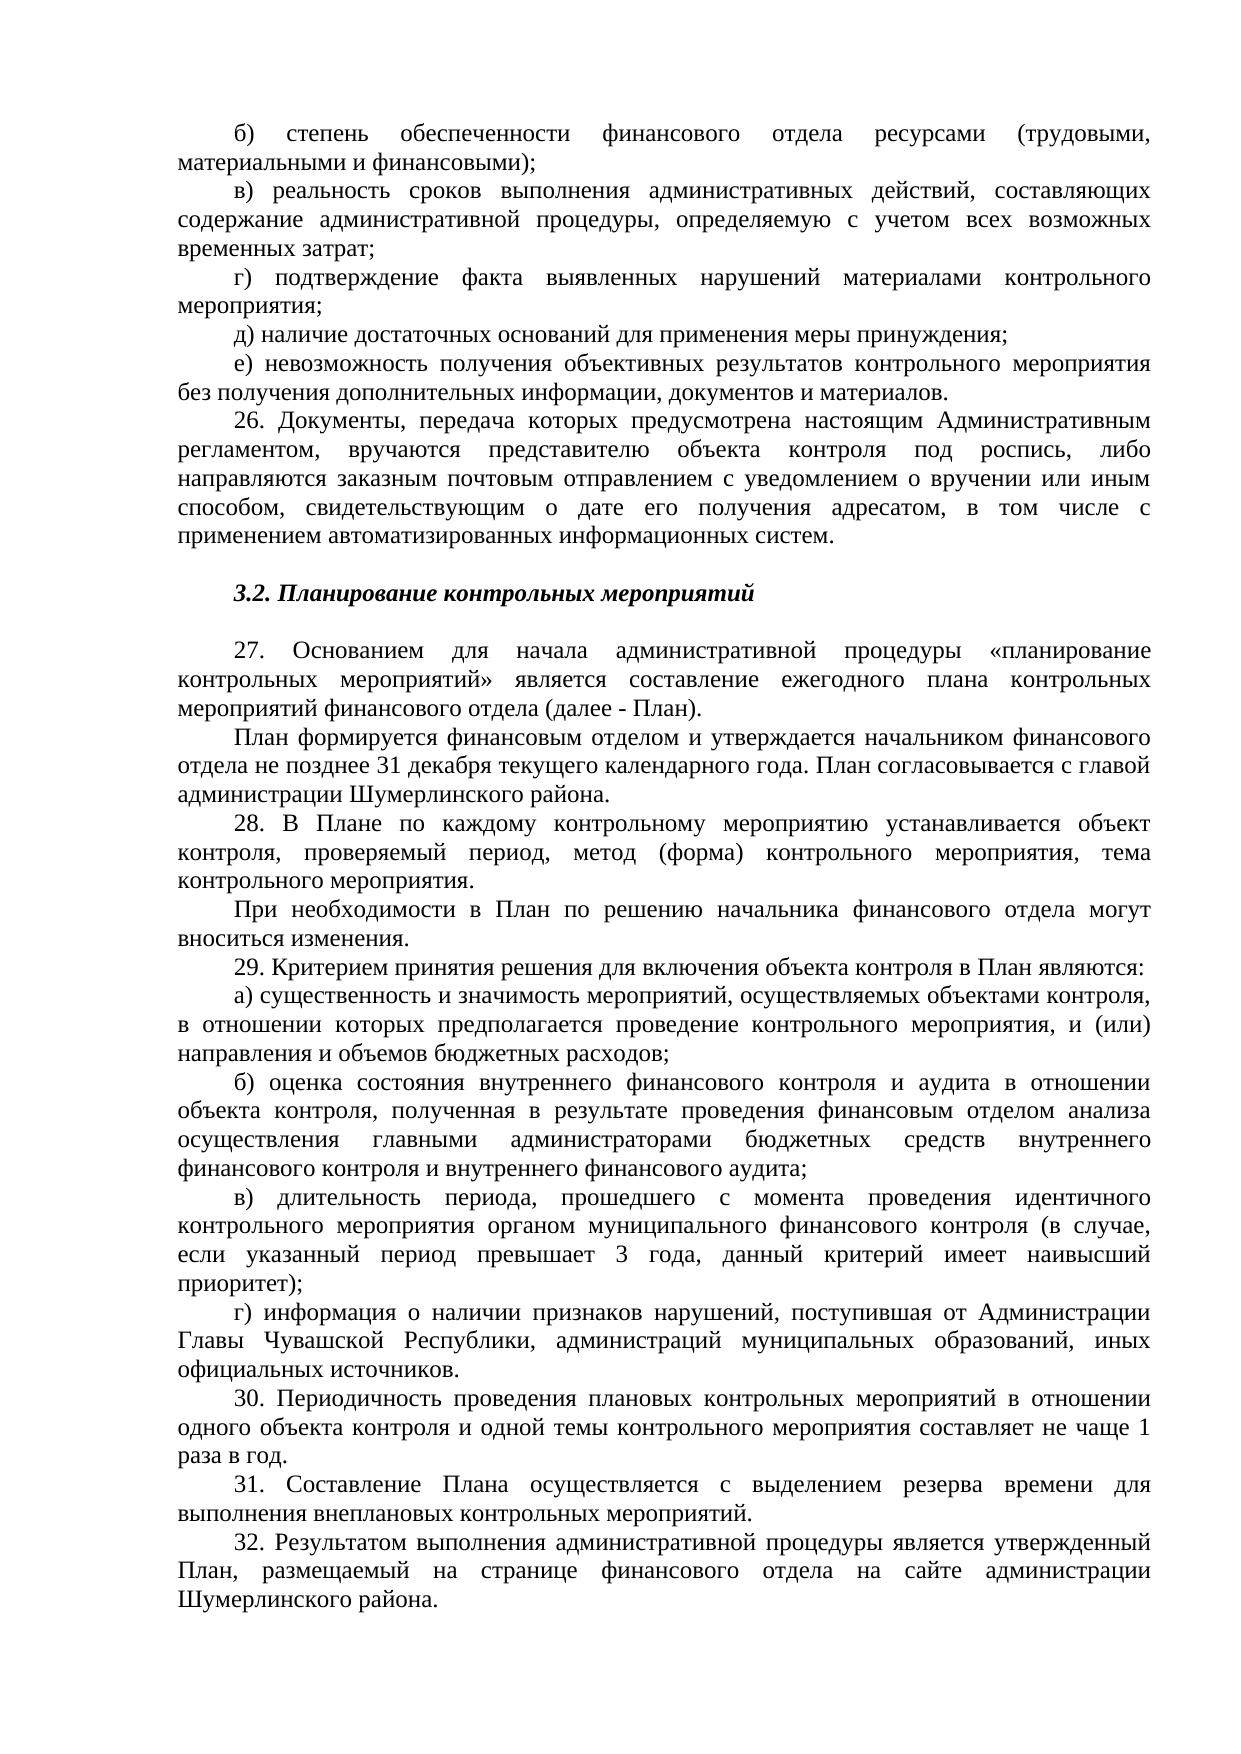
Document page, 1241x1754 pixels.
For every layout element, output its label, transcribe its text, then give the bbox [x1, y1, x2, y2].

text д) наличие достаточных оснований для применения меры принуждения; [177, 319, 1152, 348]
text г) подтверждение факта выявленных нарушений материалами контрольного мероприятия; [177, 262, 1152, 319]
text е) невозможность получения объективных результатов контрольного мероприятия без получения дополнительных информации, документов и материалов. [177, 348, 1152, 406]
text б) оценка состояния внутреннего финансового контроля и аудита в отношении объекта контроля, полученная в результате проведения финансовым отделом анализа осуществления главными администраторами бюджетных средств внутреннего финансового контроля и внутреннего финансового аудита; [177, 1067, 1152, 1182]
text 26. Документы, передача которых предусмотрена настоящим Административным регламентом, вручаются представителю объекта контроля под роспись, либо направляются заказным почтовым отправлением с уведомлением о вручении или иным способом, свидетельствующим о дате его получения адресатом, в том числе с применением автоматизированных информационных систем. [177, 406, 1152, 549]
text План формируется финансовым отделом и утверждается начальником финансового отдела не позднее 31 декабря текущего календарного года. План согласовывается с главой администрации Шумерлинского района. [177, 722, 1152, 808]
text 28. В Плане по каждому контрольному мероприятию устанавливается объект контроля, проверяемый период, метод (форма) контрольного мероприятия, тема контрольного мероприятия. [177, 808, 1152, 894]
text г) информация о наличии признаков нарушений, поступившая от Администрации Главы Чувашской Республики, администраций муниципальных образований, иных официальных источников. [177, 1297, 1152, 1383]
text а) существенность и значимость мероприятий, осуществляемых объектами контроля, в отношении которых предполагается проведение контрольного мероприятия, и (или) направления и объемов бюджетных расходов; [177, 981, 1152, 1067]
text б) степень обеспеченности финансового отдела ресурсами (трудовыми, материальными и финансовыми); [177, 118, 1152, 176]
text 31. Составление Плана осуществляется с выделением резерва времени для выполнения внеплановых контрольных мероприятий. [177, 1469, 1152, 1527]
text в) реальность сроков выполнения административных действий, составляющих содержание административной процедуры, определяемую с учетом всех возможных временных затрат; [177, 176, 1152, 262]
text 32. Результатом выполнения административной процедуры является утвержденный План, размещаемый на странице финансового отдела на сайте администрации Шумерлинского района. [177, 1527, 1152, 1613]
text 30. Периодичность проведения плановых контрольных мероприятий в отношении одного объекта контроля и одной темы контрольного мероприятия составляет не чаще 1 раза в год. [177, 1383, 1152, 1469]
text в) длительность периода, прошедшего с момента проведения идентичного контрольного мероприятия органом муниципального финансового контроля (в случае, если указанный период превышает 3 года, данный критерий имеет наивысший приоритет); [177, 1182, 1152, 1297]
text При необходимости в План по решению начальника финансового отдела могут вноситься изменения. [177, 894, 1152, 952]
text 29. Критерием принятия решения для включения объекта контроля в План являются: [177, 952, 1152, 981]
text 3.2. Планирование контрольных мероприятий [177, 578, 1152, 607]
text 27. Основанием для начала административной процедуры «планирование контрольных мероприятий» является составление ежегодного плана контрольных мероприятий финансового отдела (далее - План). [177, 636, 1152, 722]
